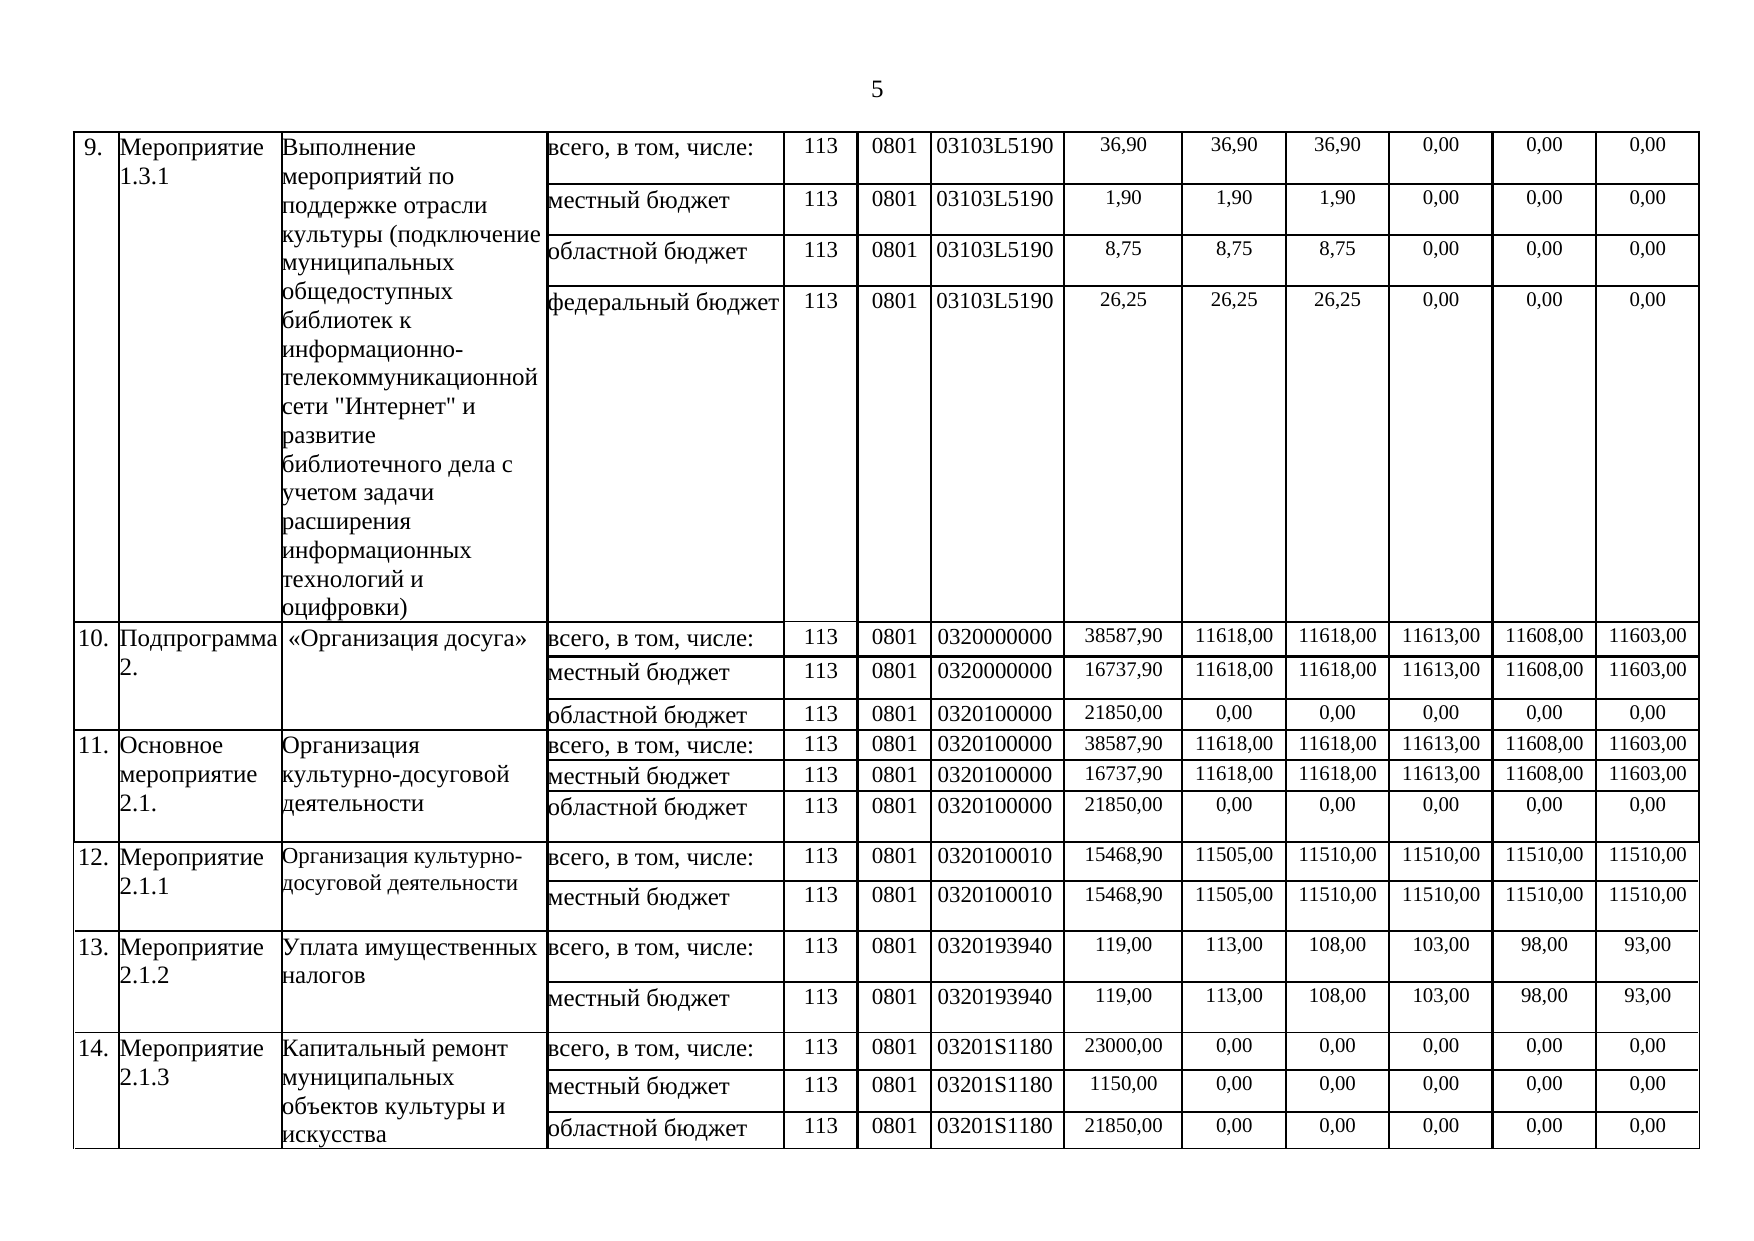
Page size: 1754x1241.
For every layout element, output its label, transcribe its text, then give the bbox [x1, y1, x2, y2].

table_cell 1150,00 [1065, 1071, 1181, 1111]
table_cell 11613,00 [1390, 761, 1491, 790]
table_cell местный бюджет [549, 658, 783, 698]
table_cell 03201S1180 [932, 1071, 1063, 1111]
table_cell 38587,90 [1065, 623, 1181, 655]
table_cell Мероприятие 1.3.1 [120, 133, 281, 621]
table_cell 0,00 [1597, 700, 1698, 728]
table_cell 11505,00 [1183, 882, 1285, 930]
table_cell 98,00 [1494, 932, 1595, 981]
table_cell Организация культурно-досуговой деятельности [283, 731, 546, 841]
table_cell 13. [74, 930, 118, 1032]
table_cell 03103L5190 [932, 185, 1063, 234]
table_cell 11608,00 [1494, 731, 1595, 759]
table_cell всего, в том, числе: [549, 1033, 783, 1069]
table_cell 11. [75, 731, 118, 841]
table_cell 0,00 [1287, 1071, 1388, 1111]
table_cell 0801 [859, 1071, 930, 1111]
table_cell 38587,90 [1065, 731, 1181, 759]
table_cell местный бюджет [549, 983, 783, 1032]
table_cell 11510,00 [1597, 843, 1699, 879]
table_cell 11510,00 [1390, 882, 1491, 930]
table_cell 11618,00 [1183, 658, 1285, 698]
table_cell 11510,00 [1597, 880, 1699, 930]
table_cell 14. [74, 1032, 118, 1148]
table_cell 0,00 [1390, 185, 1491, 234]
table_cell 11608,00 [1494, 623, 1595, 655]
table_cell 0,00 [1494, 133, 1595, 183]
table_cell 0801 [859, 1033, 930, 1069]
table_cell 0,00 [1390, 792, 1491, 841]
table_cell 0,00 [1390, 236, 1491, 285]
table_cell Капитальный ремонт муниципальных объектов культуры и искусства [283, 1033, 546, 1148]
table_cell 0,00 [1494, 185, 1595, 234]
table_cell областной бюджет [549, 236, 783, 285]
table_cell 36,90 [1065, 133, 1181, 183]
table_cell 15468,90 [1065, 843, 1181, 879]
table_cell 0,00 [1494, 287, 1595, 621]
table_cell 11613,00 [1390, 623, 1491, 655]
table_cell областной бюджет [549, 1113, 783, 1148]
table_cell 0,00 [1390, 700, 1491, 728]
table_cell 0801 [859, 843, 930, 879]
table_cell 113 [785, 1033, 856, 1069]
table_cell 113 [785, 1071, 856, 1111]
table_cell 11510,00 [1287, 882, 1388, 930]
table_cell «Организация досуга» [283, 623, 546, 728]
table_cell 15468,90 [1065, 882, 1181, 930]
table_cell 11618,00 [1287, 731, 1388, 759]
table_cell 0,00 [1597, 287, 1698, 621]
table_cell 113 [785, 236, 856, 285]
table_cell 0801 [859, 983, 930, 1032]
table_cell 0,00 [1597, 236, 1698, 285]
table_cell 0,00 [1597, 792, 1698, 841]
table_cell 21850,00 [1065, 1113, 1181, 1148]
table_cell областной бюджет [549, 700, 783, 728]
table_cell 0,00 [1597, 185, 1698, 234]
table_cell 0320100010 [932, 843, 1063, 879]
table_cell 103,00 [1390, 983, 1491, 1032]
table_cell 11505,00 [1183, 843, 1285, 879]
table_cell 0320100000 [932, 792, 1063, 841]
table_cell 23000,00 [1065, 1033, 1181, 1069]
table_cell 0320100000 [932, 731, 1063, 759]
table_cell 0801 [859, 623, 930, 655]
table_cell 11618,00 [1287, 623, 1388, 655]
table_cell 0320100000 [932, 761, 1063, 790]
table_cell 108,00 [1287, 983, 1388, 1032]
table_cell 11510,00 [1287, 843, 1388, 879]
table_cell местный бюджет [549, 185, 783, 234]
table_cell 0,00 [1287, 792, 1388, 841]
table_cell 0801 [859, 236, 930, 285]
table_cell 0,00 [1183, 1113, 1285, 1148]
table_cell 0,00 [1390, 1033, 1491, 1069]
table_cell Организация культурно-досуговой деятельности [283, 843, 546, 930]
table_cell 03103L5190 [932, 236, 1063, 285]
table_cell 0801 [859, 932, 930, 981]
table_cell 36,90 [1287, 133, 1388, 183]
table_cell 11613,00 [1390, 658, 1491, 698]
table_cell 16737,90 [1065, 761, 1181, 790]
table_cell всего, в том, числе: [549, 843, 783, 879]
table_cell 0,00 [1287, 1113, 1388, 1148]
table_cell 11618,00 [1183, 623, 1285, 655]
table_cell 0801 [859, 792, 930, 841]
table_cell 113 [785, 932, 856, 981]
table_cell 113 [785, 882, 856, 930]
table_cell 0,00 [1494, 1113, 1595, 1148]
table_cell Мероприятие 2.1.3 [120, 1033, 281, 1148]
table_cell Мероприятие 2.1.2 [120, 932, 281, 1032]
table_cell 0,00 [1287, 1033, 1388, 1069]
table_cell Подпрограмма 2. [120, 623, 281, 728]
table_cell 113 [785, 792, 856, 841]
table_cell 113 [785, 843, 856, 879]
table_cell Уплата имущественных налогов [283, 932, 546, 1032]
table_cell Основное мероприятие 2.1. [120, 731, 281, 841]
table_cell 113 [785, 287, 856, 621]
table_cell 113 [785, 658, 856, 698]
table_cell 0,00 [1597, 1069, 1699, 1111]
table_cell 0,00 [1183, 792, 1285, 841]
table_cell 0,00 [1494, 792, 1595, 841]
table_cell 1,90 [1287, 185, 1388, 234]
table_cell 11618,00 [1287, 658, 1388, 698]
table_cell 0320193940 [932, 983, 1063, 1032]
table_cell 103,00 [1390, 932, 1491, 981]
table_cell 12. [74, 843, 118, 930]
table_cell 0,00 [1597, 1032, 1699, 1069]
table_cell 0320193940 [932, 932, 1063, 981]
table_cell 11510,00 [1494, 843, 1595, 879]
table_cell 03103L5190 [932, 133, 1063, 183]
table_cell всего, в том, числе: [549, 623, 783, 655]
table_cell 93,00 [1597, 930, 1699, 981]
table_cell 0,00 [1183, 1071, 1285, 1111]
table_cell 113 [785, 185, 856, 234]
table_cell 0,00 [1183, 700, 1285, 728]
table_cell 8,75 [1065, 236, 1181, 285]
table_cell 11608,00 [1494, 658, 1595, 698]
table_cell 10. [75, 623, 118, 728]
table_cell 0,00 [1390, 1071, 1491, 1111]
table_cell 0801 [859, 1113, 930, 1148]
table_cell 0801 [859, 731, 930, 759]
table_cell 8,75 [1287, 236, 1388, 285]
table_cell 0,00 [1390, 1113, 1491, 1148]
table_cell 11608,00 [1494, 761, 1595, 790]
table_cell 11613,00 [1390, 731, 1491, 759]
table_cell 11603,00 [1597, 623, 1698, 655]
table_cell 113 [785, 761, 856, 790]
table_cell 0,00 [1597, 133, 1698, 183]
table_cell 8,75 [1183, 236, 1285, 285]
table_cell 11510,00 [1494, 882, 1595, 930]
table_cell 21850,00 [1065, 700, 1181, 728]
table_cell 113 [785, 700, 856, 728]
table_cell 113,00 [1183, 932, 1285, 981]
table_cell 9. [75, 133, 118, 621]
table_cell 0,00 [1390, 133, 1491, 183]
table_cell 113,00 [1183, 983, 1285, 1032]
table_cell 0801 [859, 133, 930, 183]
table_cell местный бюджет [549, 882, 783, 930]
table_cell 93,00 [1597, 981, 1699, 1032]
table_cell 0320100010 [932, 882, 1063, 930]
table_cell 0,00 [1494, 700, 1595, 728]
table_cell 98,00 [1494, 983, 1595, 1032]
table_cell 0320000000 [932, 658, 1063, 698]
table_cell Выполнение мероприятий по поддержке отрасли культуры (подключение муниципальных общедоступных библиотек к информационно-телекоммуникационной сети "Интернет" и развитие библиотечного дела с учетом задачи расширения информационных технологий и оцифровки) [283, 133, 546, 621]
table_cell 0,00 [1287, 700, 1388, 728]
table_cell 0,00 [1494, 236, 1595, 285]
table_cell всего, в том, числе: [549, 731, 783, 759]
table_cell 0,00 [1183, 1033, 1285, 1069]
table_cell 0801 [859, 287, 930, 621]
table_cell местный бюджет [549, 761, 783, 790]
table_cell 03103L5190 [932, 287, 1063, 621]
table_cell 119,00 [1065, 983, 1181, 1032]
table_cell 11603,00 [1597, 658, 1698, 698]
table_cell 0,00 [1597, 1111, 1699, 1148]
table_cell всего, в том, числе: [549, 133, 783, 183]
table_cell 11510,00 [1390, 843, 1491, 879]
table_cell 113 [785, 983, 856, 1032]
table_cell местный бюджет [549, 1071, 783, 1111]
table_cell 16737,90 [1065, 658, 1181, 698]
table_cell областной бюджет [549, 792, 783, 841]
table_cell 11603,00 [1597, 731, 1698, 759]
table_cell 0801 [859, 761, 930, 790]
table_cell 26,25 [1287, 287, 1388, 621]
table_cell 113 [785, 133, 856, 183]
table_cell 11618,00 [1183, 761, 1285, 790]
table_cell 0801 [859, 700, 930, 728]
table_cell 11603,00 [1597, 761, 1698, 790]
table_cell 0801 [859, 882, 930, 930]
table_cell 0801 [859, 658, 930, 698]
table_cell 26,25 [1065, 287, 1181, 621]
table_cell 113 [785, 731, 856, 759]
table_cell 113 [785, 622, 856, 655]
table_cell 0320000000 [932, 623, 1063, 655]
table_cell 0,00 [1494, 1071, 1595, 1111]
table_cell 03201S1180 [932, 1033, 1063, 1069]
table_cell 113 [785, 1113, 856, 1148]
table_cell 1,90 [1183, 185, 1285, 234]
table_cell 36,90 [1183, 133, 1285, 183]
table_cell 11618,00 [1287, 761, 1388, 790]
table_cell 03201S1180 [932, 1113, 1063, 1148]
table_cell 11618,00 [1183, 731, 1285, 759]
table_cell Мероприятие 2.1.1 [120, 843, 281, 930]
table_cell 0801 [859, 185, 930, 234]
table_cell 21850,00 [1065, 792, 1181, 841]
table_cell федеральный бюджет [549, 287, 783, 621]
table_cell 26,25 [1183, 287, 1285, 621]
table_cell всего, в том, числе: [549, 932, 783, 981]
table_cell 1,90 [1065, 185, 1181, 234]
table_cell 0,00 [1494, 1033, 1595, 1069]
table_cell 108,00 [1287, 932, 1388, 981]
table_cell 0320100000 [932, 700, 1063, 728]
table_cell 119,00 [1065, 932, 1181, 981]
table_cell 0,00 [1390, 287, 1491, 621]
